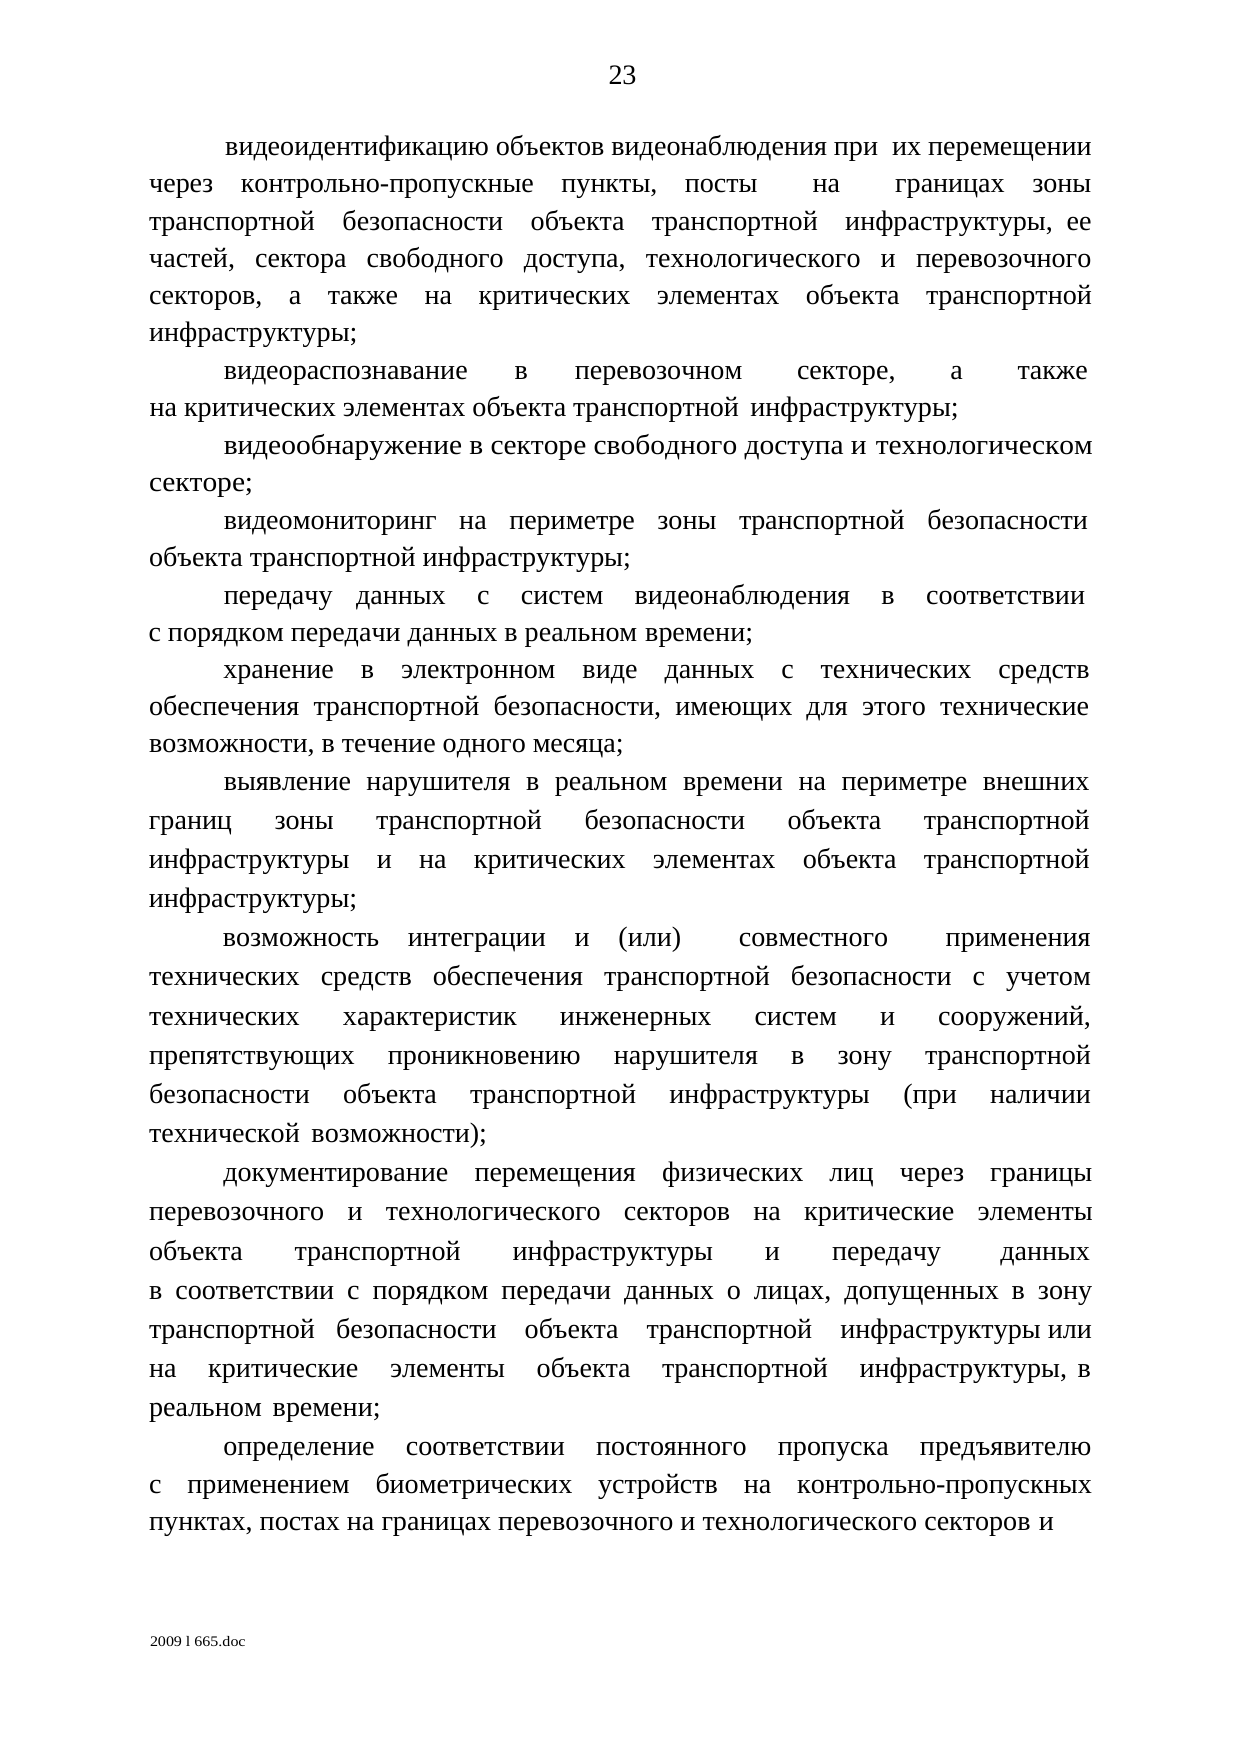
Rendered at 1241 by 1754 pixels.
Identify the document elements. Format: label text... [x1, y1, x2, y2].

text определение соответствии постоянного пропуска предъявителю с применением биометрических устройств на контрольно-пропускных пунктах, постах на границах перевозочного и технологического секторов и [149, 1429, 1093, 1536]
text документирование перемещения физических лиц через границы перевозочного и технологического секторов на критические элементы объекта транспортной инфраструктуры и передачу данных в соответствии с порядком передачи данных о лицах, допущенных в зону транспортной безопасности объекта транспортной инфраструктуры или на критические элементы объекта транспортной инфраструктуры, в реальном времени; [149, 1155, 1093, 1423]
text передачу данных с систем видеонаблюдения в соответствии с порядком передачи данных в реальном времени; [148, 578, 1088, 647]
text возможность интеграции и (или) совместного применения технических средств обеспечения транспортной безопасности с учетом технических характеристик инженерных систем и сооружений, препятствующих проникновению нарушителя в зону транспортной безопасности объекта транспортной инфраструктуры (при наличии технической возможности); [149, 920, 1092, 1148]
text видеомониторинг на периметре зоны транспортной безопасности объекта транспортной инфраструктуры; [149, 503, 1089, 573]
text видеоидентификацию объектов видеонаблюдения при их перемещении через контрольно-пропускные пункты, посты на границах зоны транспортной безопасности объекта транспортной инфраструктуры, ее частей, сектора свободного доступа, технологического и перевозочного секторов, а также на критических элементах объекта транспортной инфраструктуры; [149, 129, 1093, 348]
text видеораспознавание в перевозочном секторе, а также на критических элементах объекта транспортной инфраструктуры; [149, 353, 1091, 423]
text видеообнаружение в секторе свободного доступа и технологическом секторе; [149, 428, 1093, 498]
text выявление нарушителя в реальном времени на периметре внешних границ зоны транспортной безопасности объекта транспортной инфраструктуры и на критических элементах объекта транспортной инфраструктуры; [149, 764, 1091, 913]
text хранение в электронном виде данных с технических средств обеспечения транспортной безопасности, имеющих для этого технические возможности, в течение одного месяца; [149, 652, 1091, 759]
